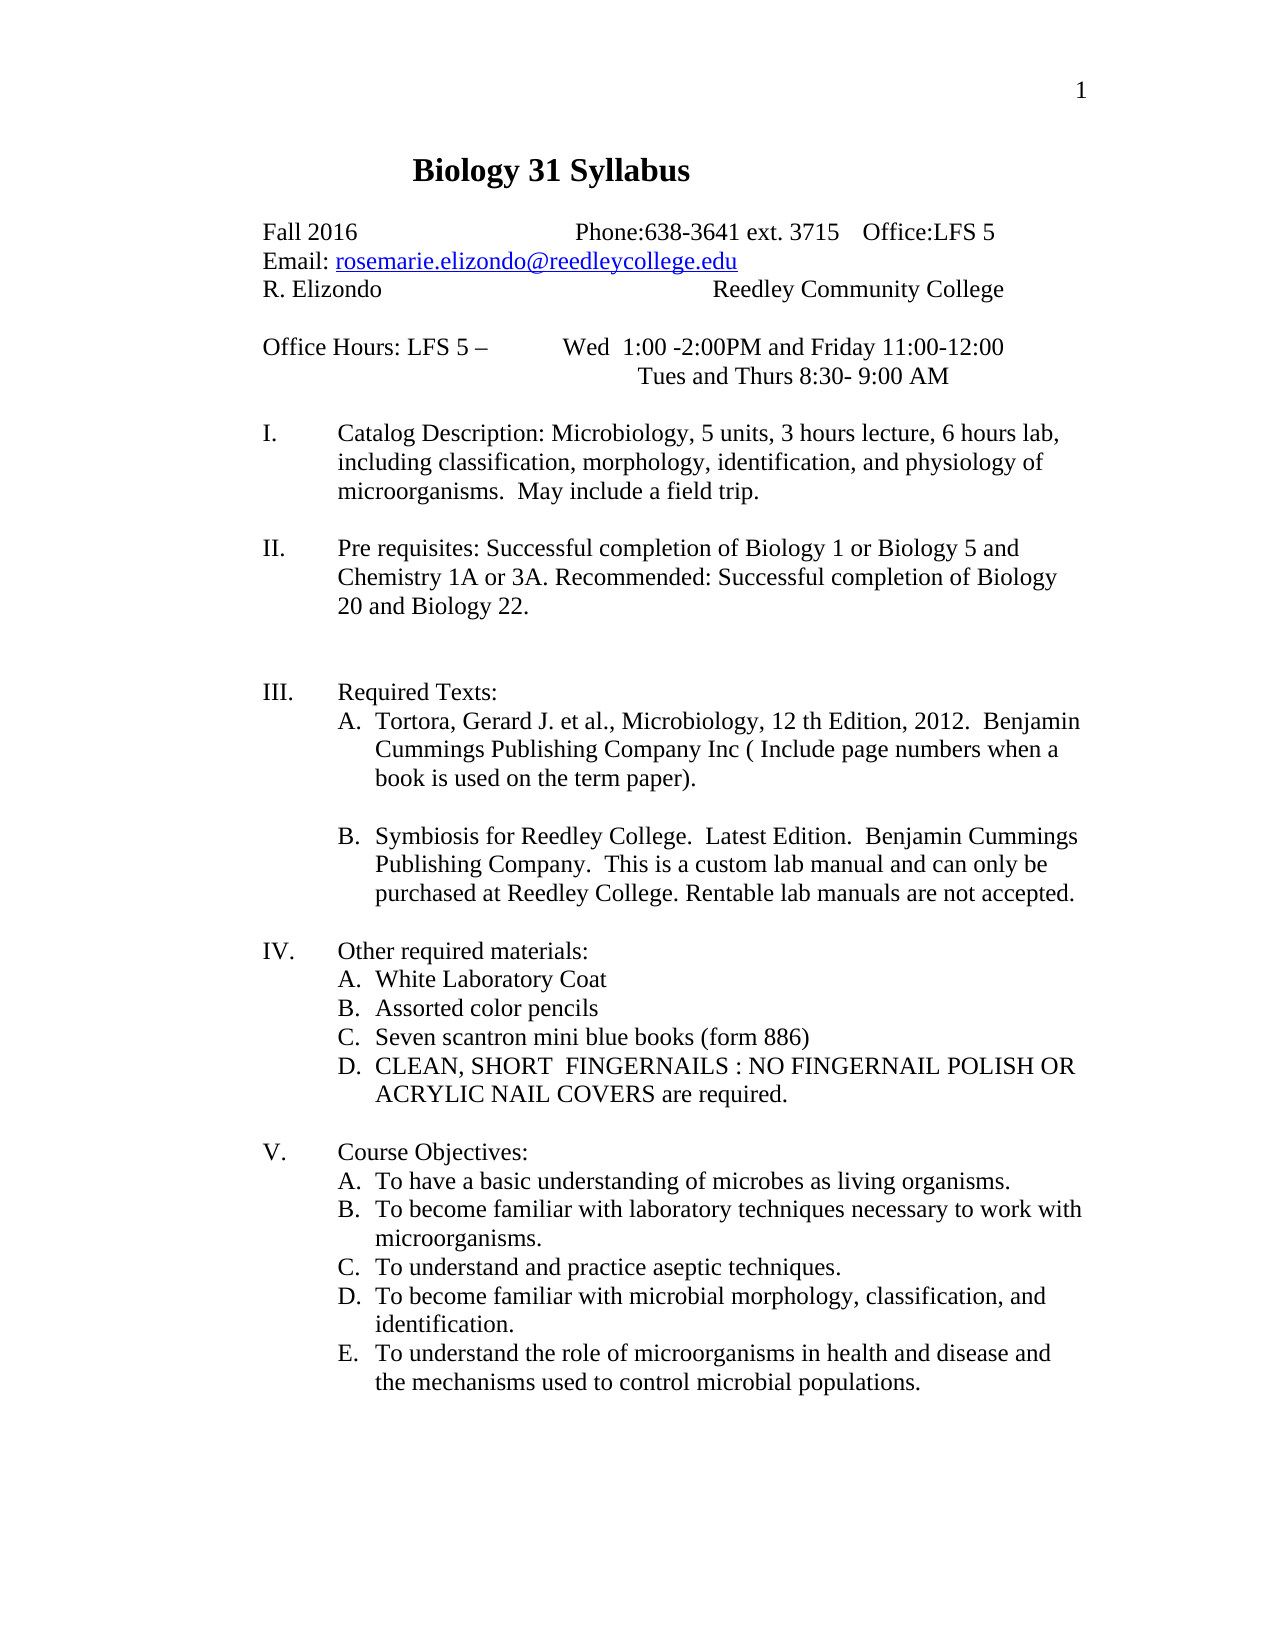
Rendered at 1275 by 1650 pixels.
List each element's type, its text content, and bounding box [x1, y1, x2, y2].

list Tortora, Gerard J. et al., Microbiology, 12 th Edition, 2012. Benjamin Cummings Publishing Company Inc ( Include page numbers when a book is used on the term paper). [337, 706, 1087, 792]
list To understand the role of microorganisms in health and disease and the mechanisms used to control microbial populations. [337, 1338, 1087, 1396]
text Tues and Thurs 8:30- 9:00 AM [187, 361, 1087, 389]
list Course Objectives: [262, 1137, 1087, 1166]
list Assorted color pencils [337, 993, 1087, 1022]
text Email: rosemarie.elizondo@reedleycollege.edu [187, 246, 1087, 274]
list To understand and practice aseptic techniques. [337, 1252, 1087, 1281]
text R. Elizondo [187, 274, 1087, 303]
text Biology 31 Syllabus [337, 150, 1087, 188]
list Required Texts: [262, 677, 1087, 706]
list To become familiar with laboratory techniques necessary to work with microorganisms. [337, 1194, 1087, 1252]
list To have a basic understanding of microbes as living organisms. [337, 1166, 1087, 1194]
list Other required materials: [262, 936, 1087, 964]
list Catalog Description: Microbiology, 5 units, 3 hours lecture, 6 hours lab, including classification, morphology, identification, and physiology of microorganisms. May include a field trip. [262, 418, 1087, 504]
list CLEAN, SHORT FINGERNAILS : NO FINGERNAIL POLISH OR ACRYLIC NAIL COVERS are required. [337, 1051, 1087, 1108]
list White Laboratory Coat [337, 964, 1087, 993]
list Symbiosis for . Latest Edition. Benjamin Cummings Publishing Company. This is a custom lab manual and can only be purchased at Reedley College. Rentable lab manuals are not accepted. [337, 821, 1087, 907]
list Pre requisites: Successful completion of Biology 1 or Biology 5 and Chemistry 1A or 3A. Recommended: Successful completion of Biology 20 and Biology 22. [262, 533, 1087, 619]
text Fall 2016 Phone:638-3641 ext. 3715 Office:LFS 5 [187, 217, 1087, 246]
list Seven scantron mini blue books (form 886) [337, 1022, 1087, 1051]
text Office Hours: LFS 5 – Wed 1:00 -2:00PM and Friday 11:00-12:00 [187, 332, 1087, 361]
list To become familiar with microbial morphology, classification, and identification. [337, 1281, 1087, 1338]
